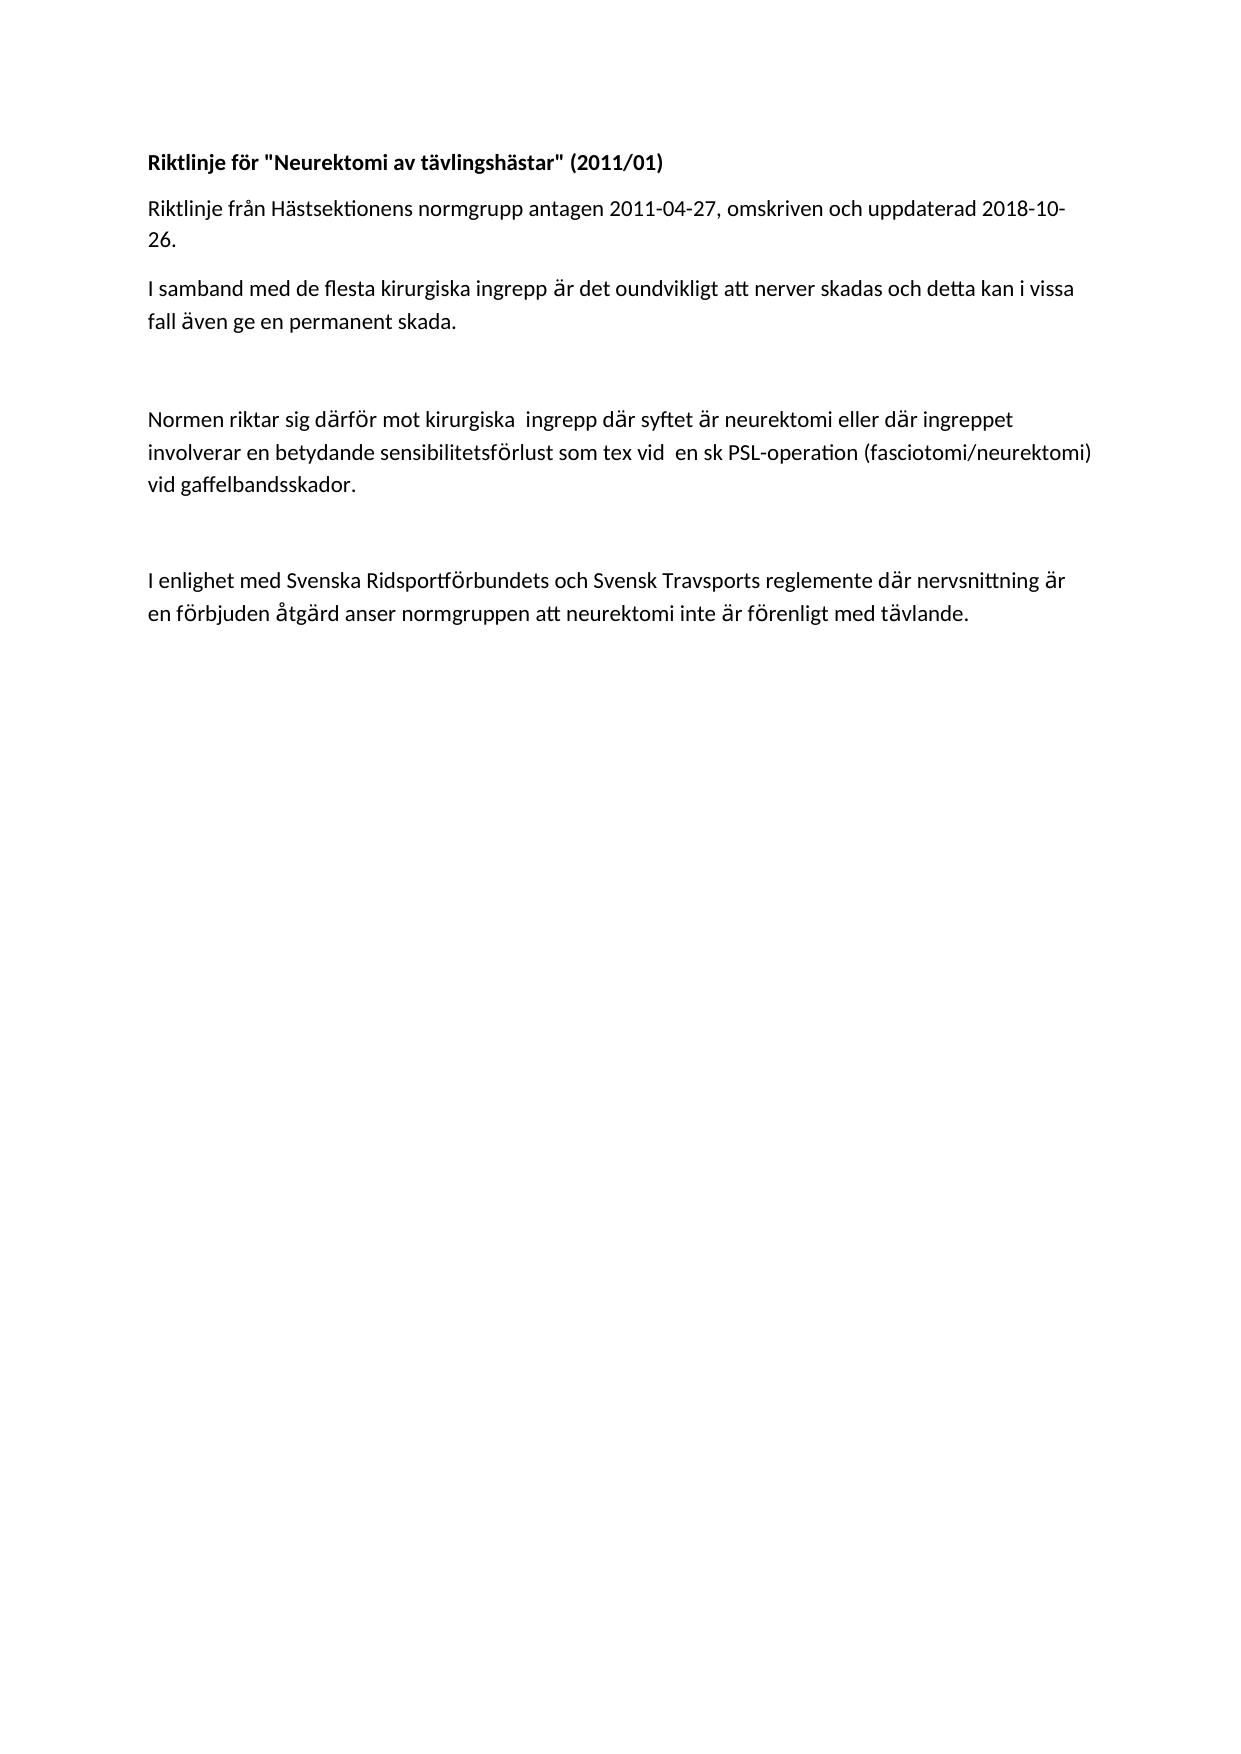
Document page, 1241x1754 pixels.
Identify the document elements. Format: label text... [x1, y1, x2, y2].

text I samband med de flesta kirurgiska ingrepp är det oundvikligt att nerver skadas och detta kan i vissa fall även ge en permanent skada. [148, 272, 1093, 337]
text I enlighet med Svenska Ridsportförbundets och Svensk Travsports reglemente där nervsnittning är en förbjuden åtgärd anser normgruppen att neurektomi inte är förenligt med tävlande. [148, 563, 1093, 628]
text Normen riktar sig därför mot kirurgiska ingrepp där syftet är neurektomi eller där ingreppet involverar en betydande sensibilitetsförlust som tex vid en sk PSL-operation (fasciotomi/neurektomi) vid gaffelbandsskador. [148, 403, 1093, 498]
text Riktlinje från Hästsektionens normgrupp antagen 2011-04-27, omskriven och uppdaterad 2018-10-26. [148, 194, 1093, 253]
text Riktlinje för "Neurektomi av tävlingshästar" (2011/01) [148, 148, 1093, 176]
